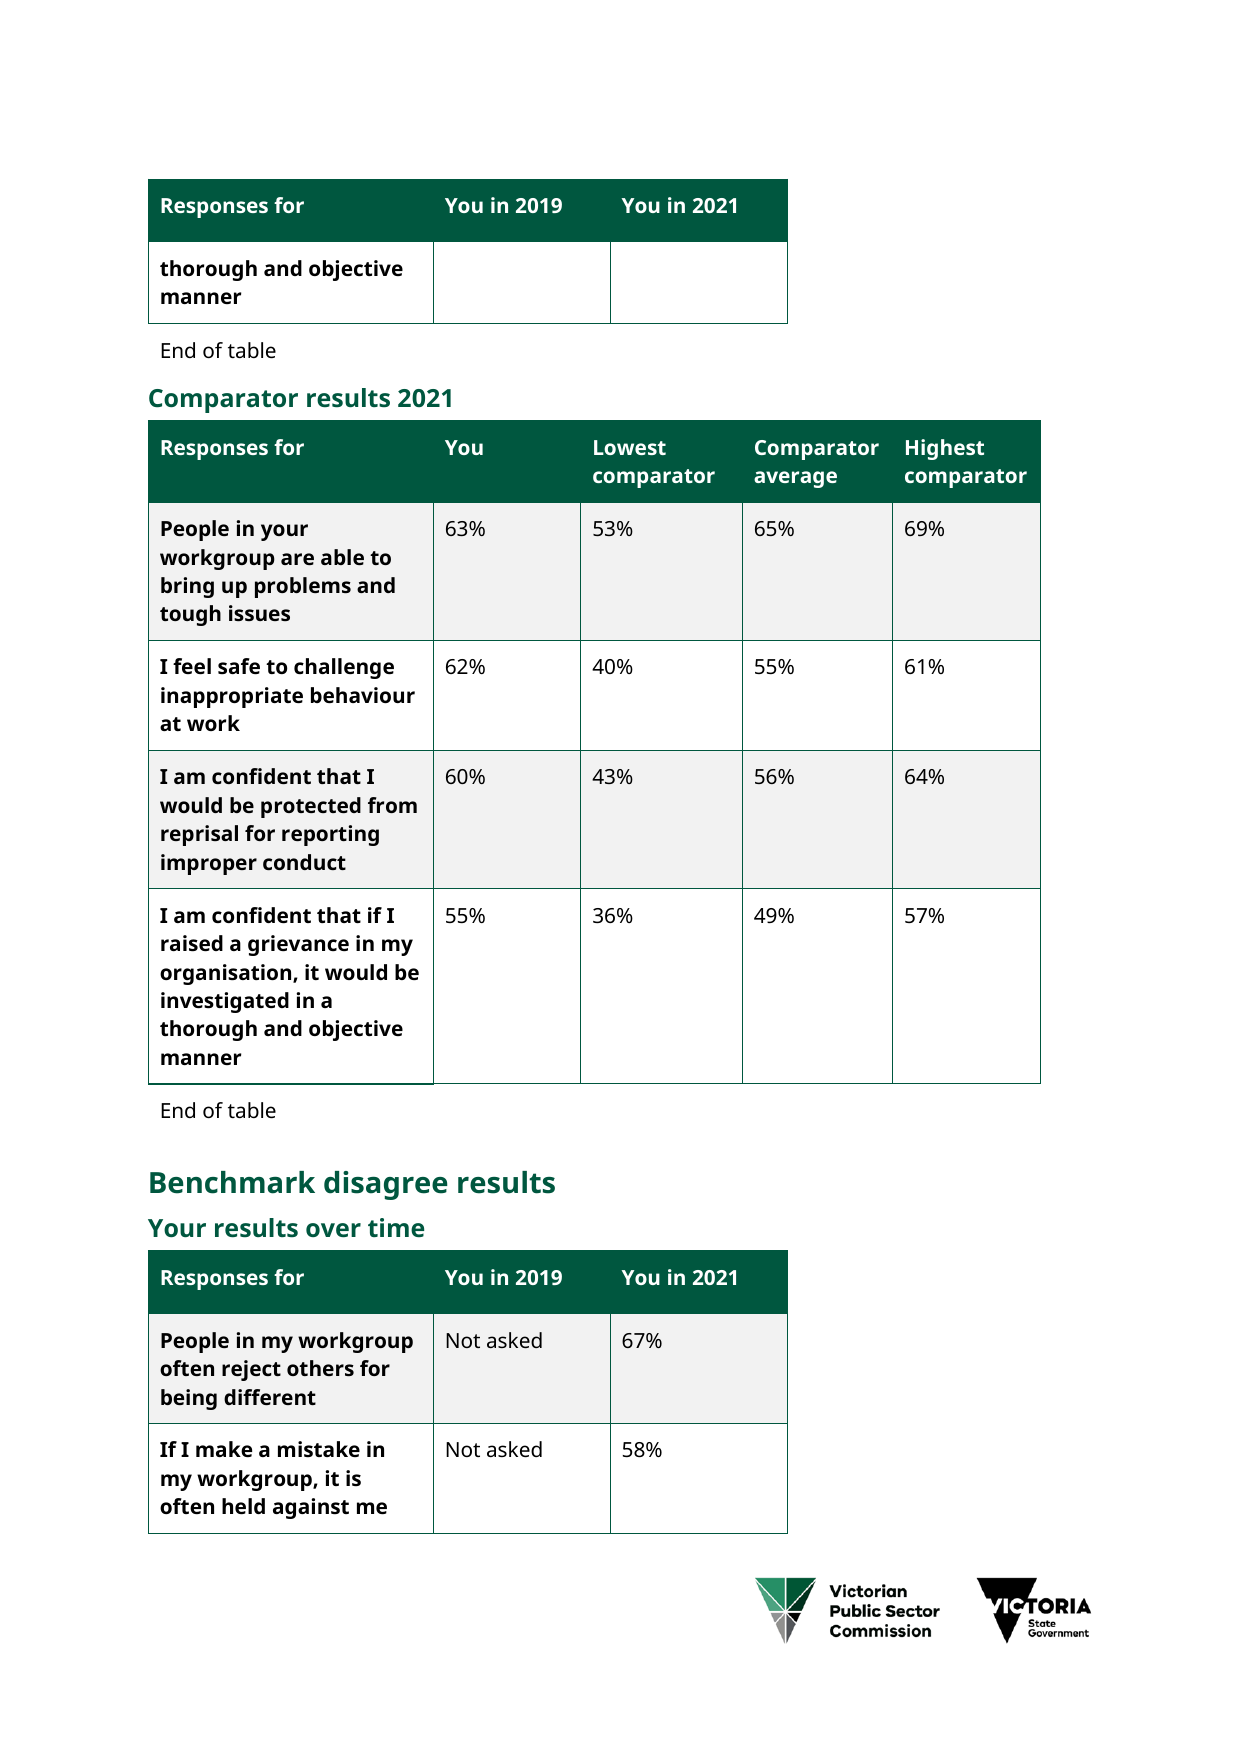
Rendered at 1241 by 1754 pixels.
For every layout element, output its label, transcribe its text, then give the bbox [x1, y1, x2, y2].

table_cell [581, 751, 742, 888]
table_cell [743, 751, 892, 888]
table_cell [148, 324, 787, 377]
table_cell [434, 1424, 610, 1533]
subtitle Comparator results 2021 [148, 381, 1092, 415]
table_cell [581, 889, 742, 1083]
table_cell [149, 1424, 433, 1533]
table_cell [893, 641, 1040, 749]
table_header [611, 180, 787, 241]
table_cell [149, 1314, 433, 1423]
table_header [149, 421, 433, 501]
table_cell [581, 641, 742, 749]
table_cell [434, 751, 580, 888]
picture [754, 1577, 1093, 1645]
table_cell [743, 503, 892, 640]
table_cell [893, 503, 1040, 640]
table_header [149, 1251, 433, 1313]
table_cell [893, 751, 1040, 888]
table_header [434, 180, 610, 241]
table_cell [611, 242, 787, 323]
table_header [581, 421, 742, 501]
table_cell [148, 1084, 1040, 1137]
subtitle Benchmark disagree results [148, 1162, 1092, 1202]
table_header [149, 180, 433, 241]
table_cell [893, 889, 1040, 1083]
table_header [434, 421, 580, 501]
subtitle Your results over time [148, 1211, 1092, 1245]
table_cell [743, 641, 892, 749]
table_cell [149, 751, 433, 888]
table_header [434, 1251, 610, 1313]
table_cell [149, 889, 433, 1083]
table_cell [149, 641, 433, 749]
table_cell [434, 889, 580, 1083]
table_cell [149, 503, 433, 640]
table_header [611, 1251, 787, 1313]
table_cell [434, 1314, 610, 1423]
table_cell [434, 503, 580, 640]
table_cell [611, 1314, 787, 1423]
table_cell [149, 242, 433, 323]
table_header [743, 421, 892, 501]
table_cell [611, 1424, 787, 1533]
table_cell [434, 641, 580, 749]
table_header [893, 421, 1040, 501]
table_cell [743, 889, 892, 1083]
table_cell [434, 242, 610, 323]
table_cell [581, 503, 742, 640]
